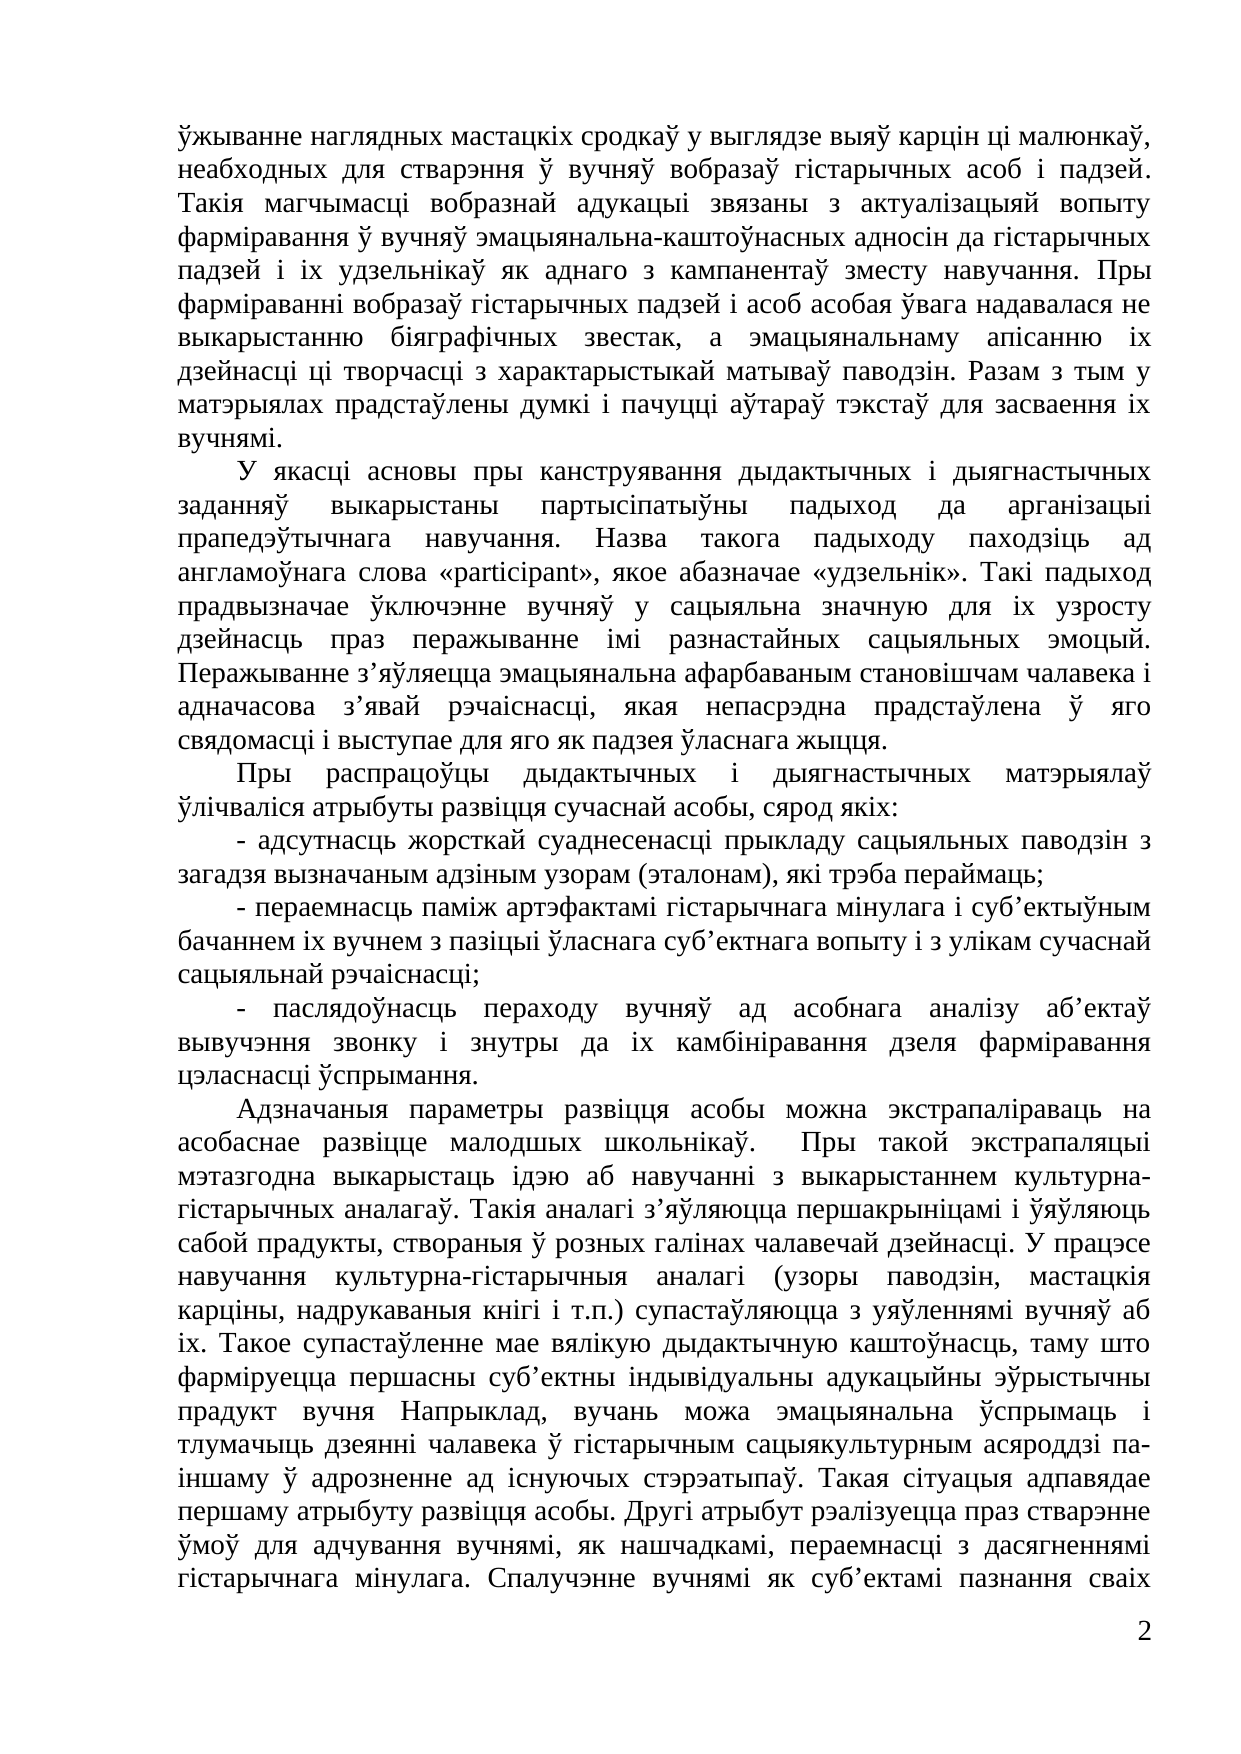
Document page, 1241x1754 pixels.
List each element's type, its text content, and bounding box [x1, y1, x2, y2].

text - адсутнасць жорсткай суаднесенасці прыкладу сацыяльных паводзін з загадзя вызначаным адзіным узорам (эталонам), які трэба пераймаць; [177, 822, 1152, 889]
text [177, 1091, 1152, 1594]
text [177, 118, 1152, 453]
text - паслядоўнасць пераходу вучняў ад асобнага аналізу аб’ектаў вывучэння звонку і знутры да іх камбініравання дзеля фарміравання цэласнасці ўспрымання. [177, 990, 1152, 1091]
text - пераемнасць паміж артэфактамі гістарычнага мінулага і суб’ектыўным бачаннем іх вучнем з пазіцыі ўласнага суб’ектнага вопыту і з улікам сучаснай сацыяльнай рэчаіснасці; [177, 889, 1152, 990]
text У якасці асновы пры канструявання дыдактычных і дыягнастычных заданняў выкарыстаны партысіпатыўны падыход да арганізацыі прапедэўтычнага навучання. Назва такога падыходу паходзіць ад англамоўнага слова «participant», якое абазначае «удзельнік». Такі падыход прадвызначае ўключэнне вучняў у сацыяльна значную для іх узросту дзейнасць праз перажыванне імі разнастайных сацыяльных эмоцый. Перажыванне з’яўляецца эмацыянальна афарбаваным становішчам чалавека і адначасова з’явай рэчаіснасці, якая непасрэдна прадстаўлена ў яго свядомасці і выступае для яго як падзея ўласнага жыцця. [177, 453, 1152, 755]
text Пры распрацоўцы дыдактычных і дыягнастычных матэрыялаў ўлічваліся атрыбуты развіцця сучаснай асобы, сярод якіх: [177, 755, 1152, 822]
